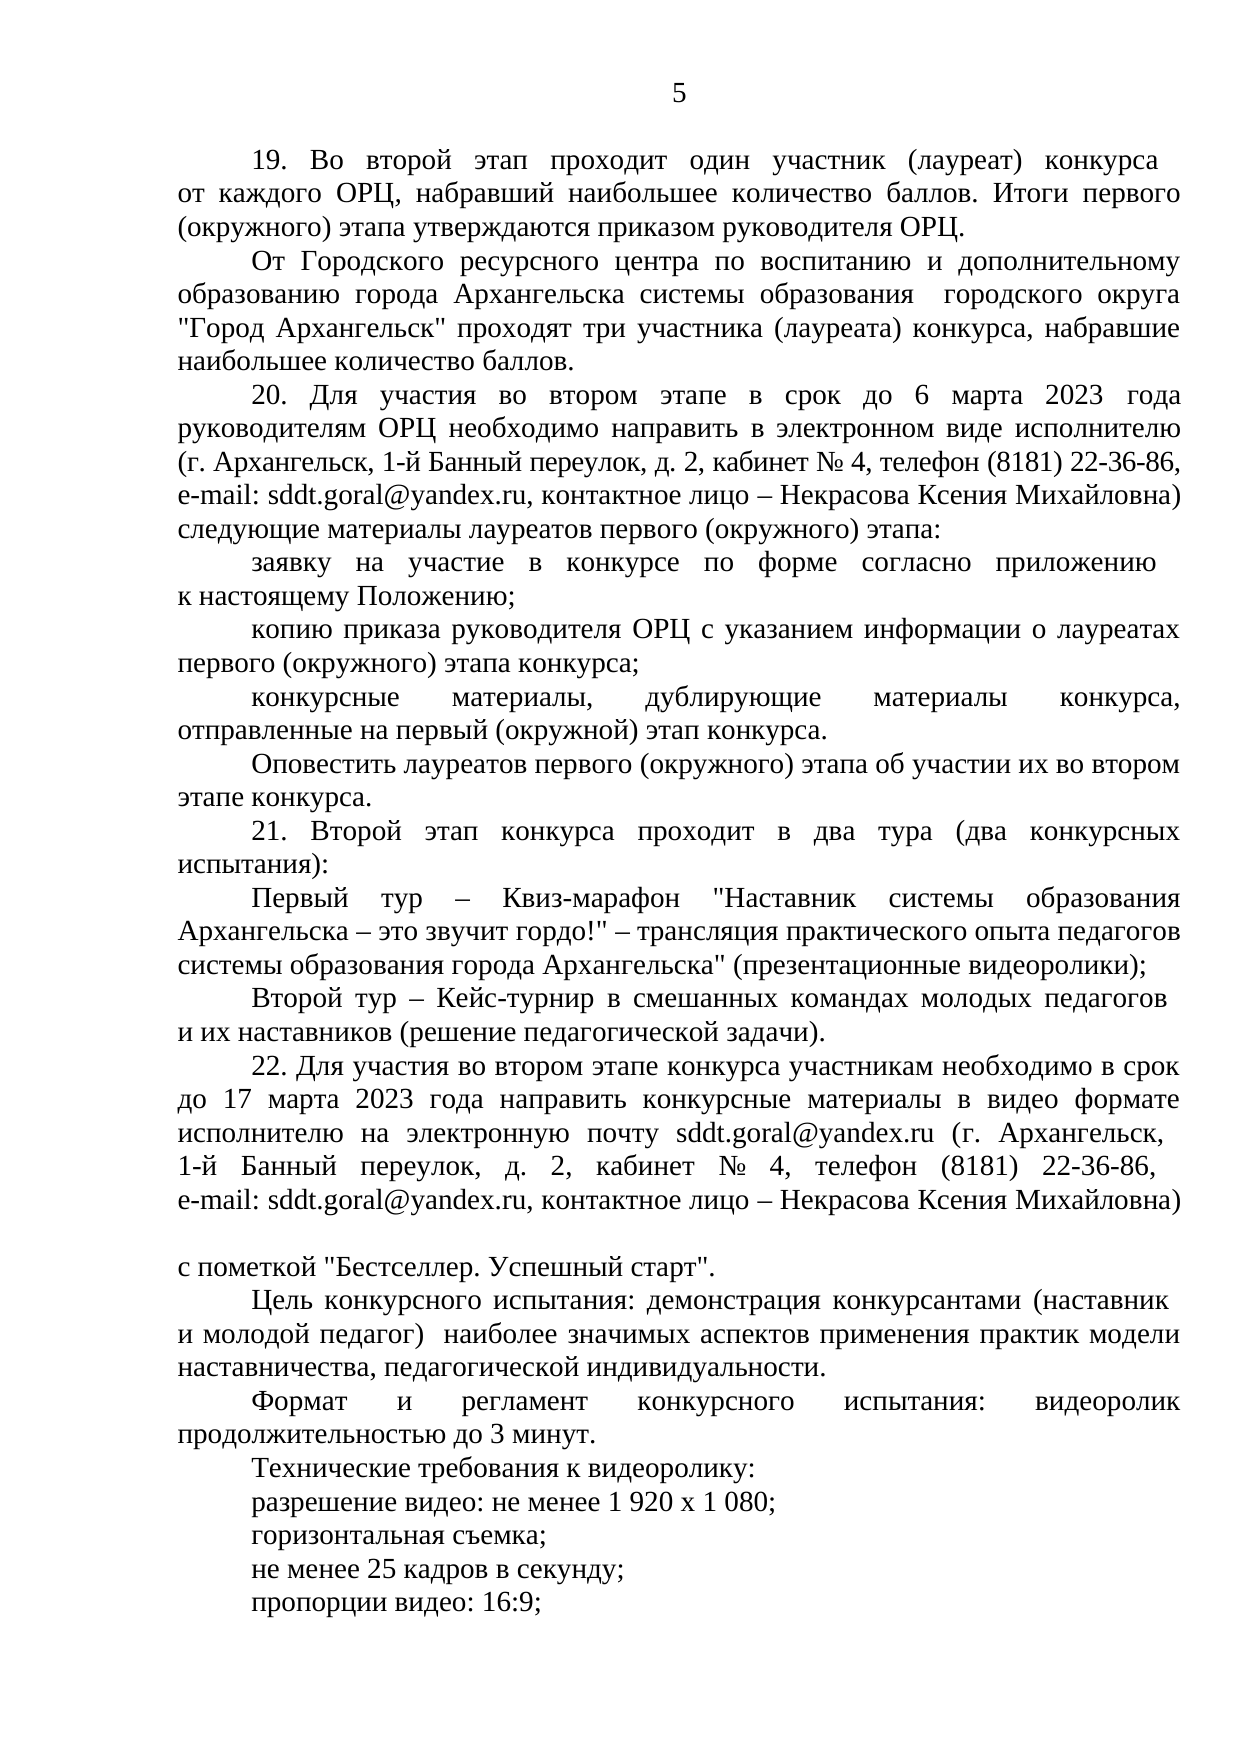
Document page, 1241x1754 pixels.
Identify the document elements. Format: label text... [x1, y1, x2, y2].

text От Городского ресурсного центра по воспитанию и дополнительному образованию города Архангельска системы образования городского округа "Город Архангельск" проходят три участника (лауреата) конкурса, набравшие наибольшее количество баллов. [177, 243, 1181, 377]
text 22. Для участия во втором этапе конкурса участникам необходимо в срок до 17 марта 2023 года направить конкурсные материалы в видео формате исполнителю на электронную почту sddt.goral@yandex.ru (г. Архангельск, 1-й Банный переулок, д. 2, кабинет № 4, телефон (8181) 22-36-86, e-mail: sddt.goral@yandex.ru, контактное лицо – Некрасова Ксения Михайловна) с пометкой "Бестселлер. Успешный старт". [177, 1048, 1181, 1282]
text Технические требования к видеоролику: [177, 1450, 1181, 1484]
text не менее 25 кадров в секунду; [177, 1551, 1181, 1584]
text 19. Во второй этап проходит один участник (лауреат) конкурса от каждого ОРЦ, набравший наибольшее количество баллов. Итоги первого (окружного) этапа утверждаются приказом руководителя ОРЦ. [177, 142, 1181, 243]
text копию приказа руководителя ОРЦ с указанием информации о лауреатах первого (окружного) этапа конкурса; [177, 612, 1181, 679]
text Первый тур – Квиз-марафон "Наставник системы образования Архангельска – это звучит гордо!" – трансляция практического опыта педагогов системы образования города Архангельска" (презентационные видеоролики); [177, 880, 1181, 981]
text 20. Для участия во втором этапе в срок до 6 марта 2023 года руководителям ОРЦ необходимо направить в электронном виде исполнителю (г. Архангельск, 1-й Банный переулок, д. 2, кабинет № 4, телефон (8181) 22-36-86, e-mail: sddt.goral@yandex.ru, контактное лицо – Некрасова Ксения Михайловна) следующие материалы лауреатов первого (окружного) этапа: [177, 377, 1181, 544]
text разрешение видео: не менее 1 920 х 1 080; [177, 1484, 1181, 1517]
text конкурсные материалы, дублирующие материалы конкурса, отправленные на первый (окружной) этап конкурса. [177, 679, 1181, 746]
text горизонтальная съемка; [177, 1517, 1181, 1551]
text пропорции видео: 16:9; [177, 1584, 1181, 1618]
text Цель конкурсного испытания: демонстрация конкурсантами (наставник и молодой педагог) наиболее значимых аспектов применения практик модели наставничества, педагогической индивидуальности. [177, 1282, 1181, 1383]
text Оповестить лауреатов первого (окружного) этапа об участии их во втором этапе конкурса. [177, 746, 1181, 813]
text Формат и регламент конкурсного испытания: видеоролик продолжительностью до 3 минут. [177, 1383, 1181, 1450]
text заявку на участие в конкурсе по форме согласно приложению к настоящему Положению; [177, 544, 1181, 612]
text Второй тур – Кейс-турнир в смешанных командах молодых педагогов и их наставников (решение педагогической задачи). [177, 981, 1181, 1048]
text 21. Второй этап конкурса проходит в два тура (два конкурсных испытания): [177, 813, 1181, 880]
